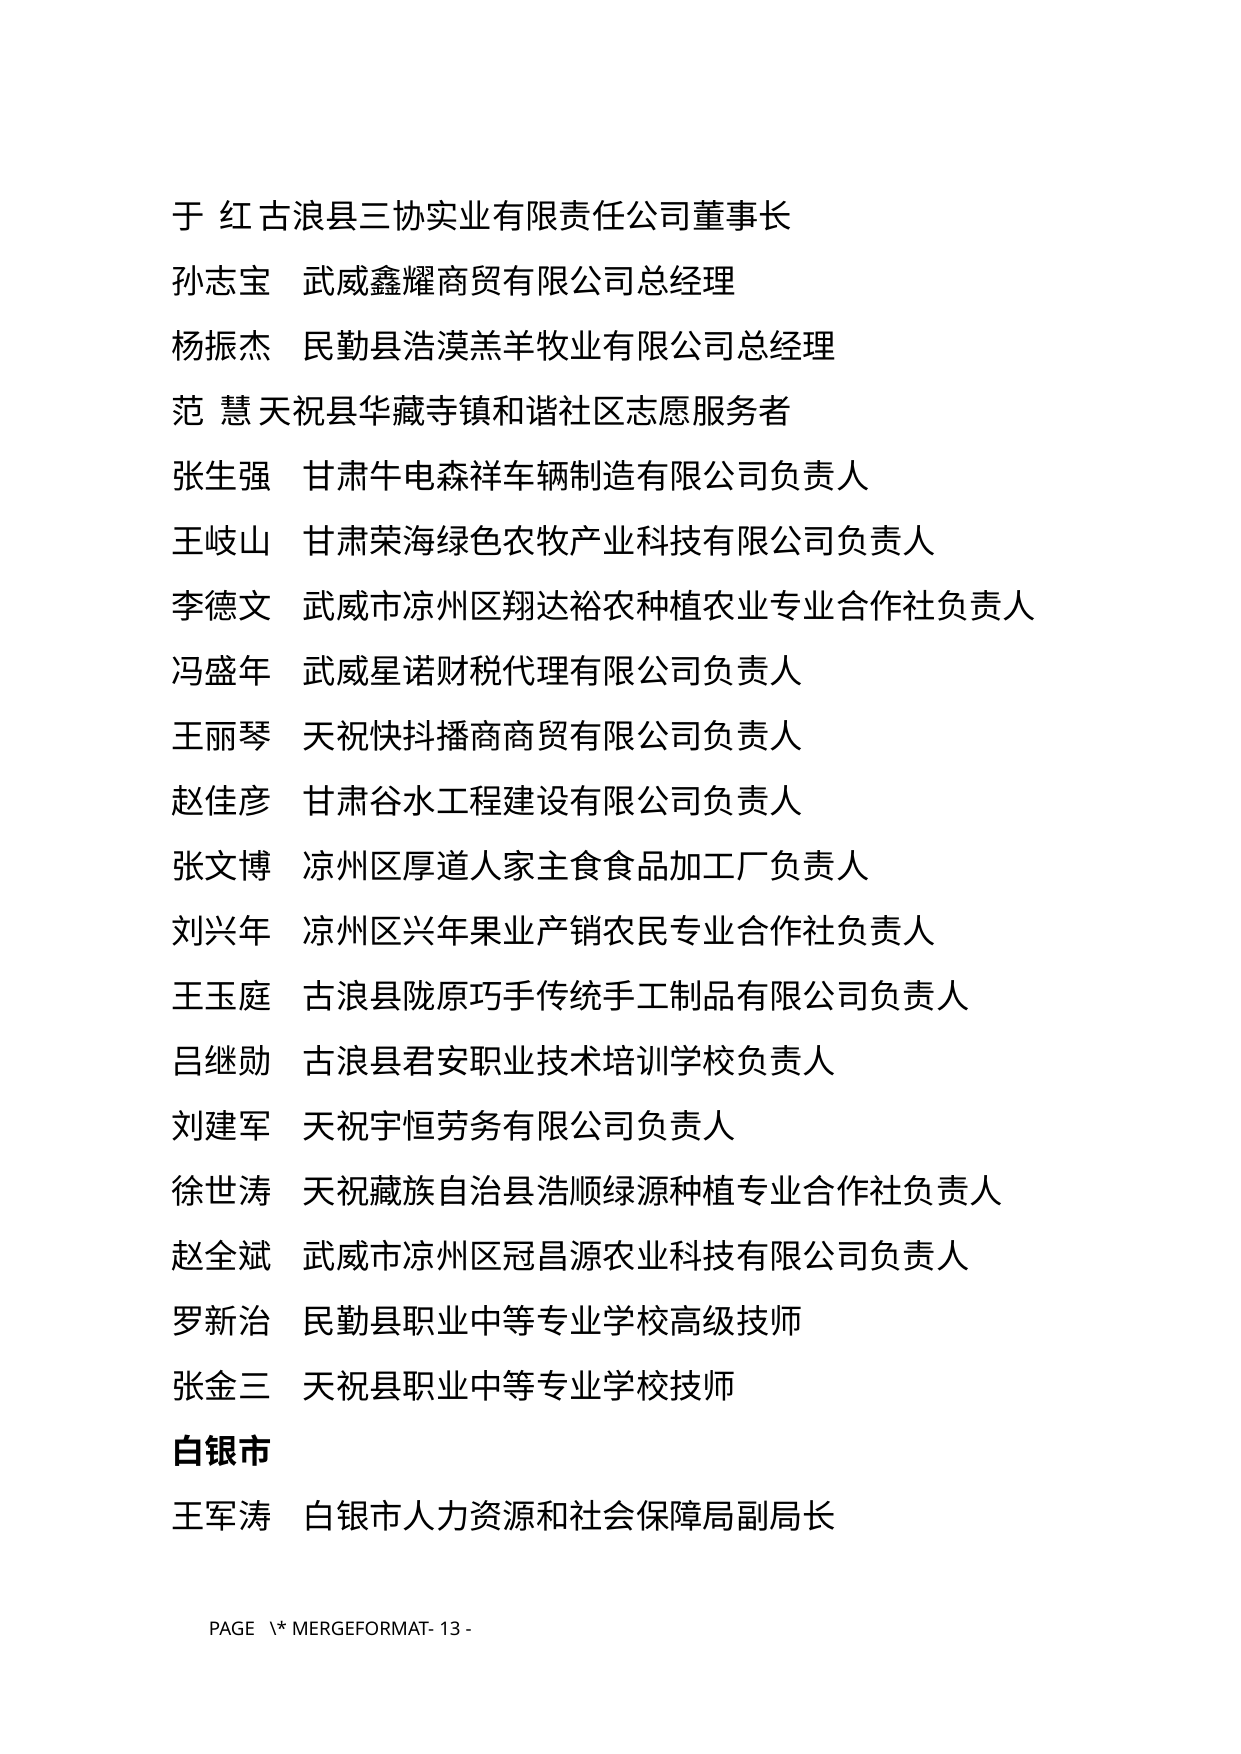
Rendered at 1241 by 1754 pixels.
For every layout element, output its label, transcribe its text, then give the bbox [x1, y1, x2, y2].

text 孙志宝 武威鑫耀商贸有限公司总经理 [171, 246, 1081, 311]
text 王玉庭 古浪县陇原巧手传统手工制品有限公司负责人 [171, 961, 1081, 1026]
text 张金三 天祝县职业中等专业学校技师 [171, 1351, 1081, 1416]
text 李德文 武威市凉州区翔达裕农种植农业专业合作社负责人 [171, 571, 1081, 636]
text 范 慧 天祝县华藏寺镇和谐社区志愿服务者 [171, 376, 1081, 441]
text 冯盛年 武威星诺财税代理有限公司负责人 [171, 636, 1081, 701]
text 杨振杰 民勤县浩漠羔羊牧业有限公司总经理 [171, 311, 1081, 376]
text 赵佳彦 甘肃谷水工程建设有限公司负责人 [171, 766, 1081, 831]
text 王军涛 白银市人力资源和社会保障局副局长 [171, 1481, 1081, 1546]
text 张文博 凉州区厚道人家主食食品加工厂负责人 [171, 831, 1081, 896]
text 张生强 甘肃牛电森祥车辆制造有限公司负责人 [171, 441, 1081, 506]
text 徐世涛 天祝藏族自治县浩顺绿源种植专业合作社负责人 [171, 1156, 1081, 1221]
text 王岐山 甘肃荣海绿色农牧产业科技有限公司负责人 [171, 506, 1081, 571]
text 吕继勋 古浪县君安职业技术培训学校负责人 [171, 1026, 1081, 1091]
text 王丽琴 天祝快抖播商商贸有限公司负责人 [171, 701, 1081, 766]
text 罗新治 民勤县职业中等专业学校高级技师 [171, 1286, 1081, 1351]
text 刘建军 天祝宇恒劳务有限公司负责人 [171, 1091, 1081, 1156]
text 刘兴年 凉州区兴年果业产销农民专业合作社负责人 [171, 896, 1081, 961]
text 白银市 [171, 1416, 1081, 1481]
text 赵全斌 武威市凉州区冠昌源农业科技有限公司负责人 [171, 1221, 1081, 1286]
text 于 红 古浪县三协实业有限责任公司董事长 [171, 181, 1081, 246]
